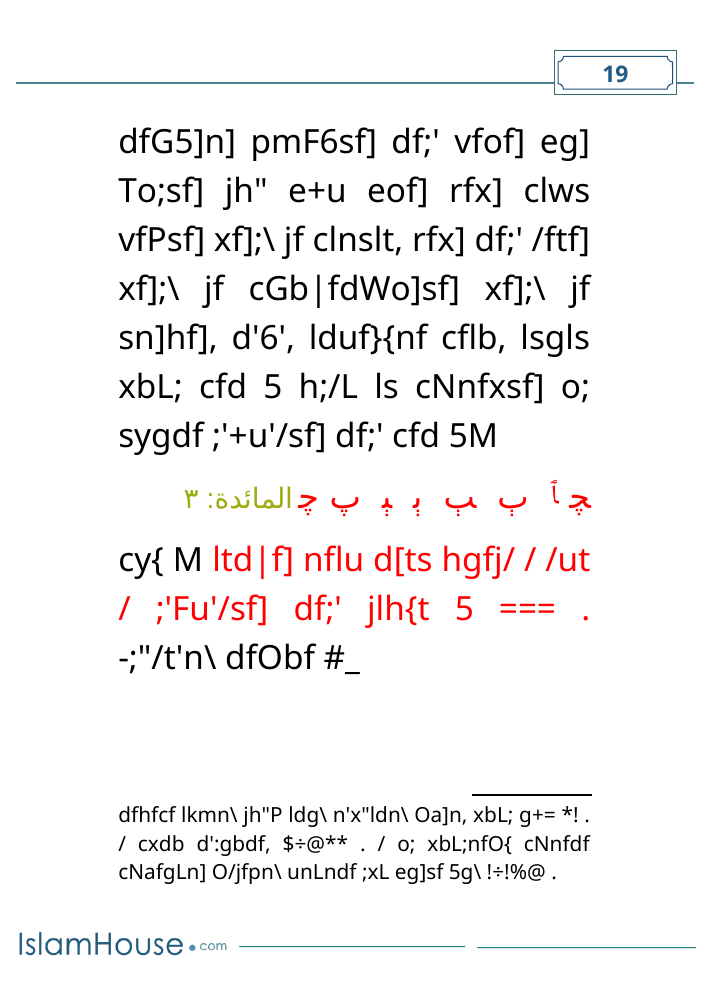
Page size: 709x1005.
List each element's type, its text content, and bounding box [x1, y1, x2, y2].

picture [471, 929, 697, 962]
picture [12, 928, 466, 961]
text ﭽ ﭑ ﭒ ﭓ ﭔ ﭕ ﭖ ﭼ المائدة: ٣ [118, 477, 591, 516]
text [118, 118, 591, 457]
text cy{ M ltd|f] nflu d[ts hgfj/ / /ut / ;'Fu'/sf] df;' jlh{t 5 === . -;"/t'n\ dfObf #_ [118, 536, 591, 679]
